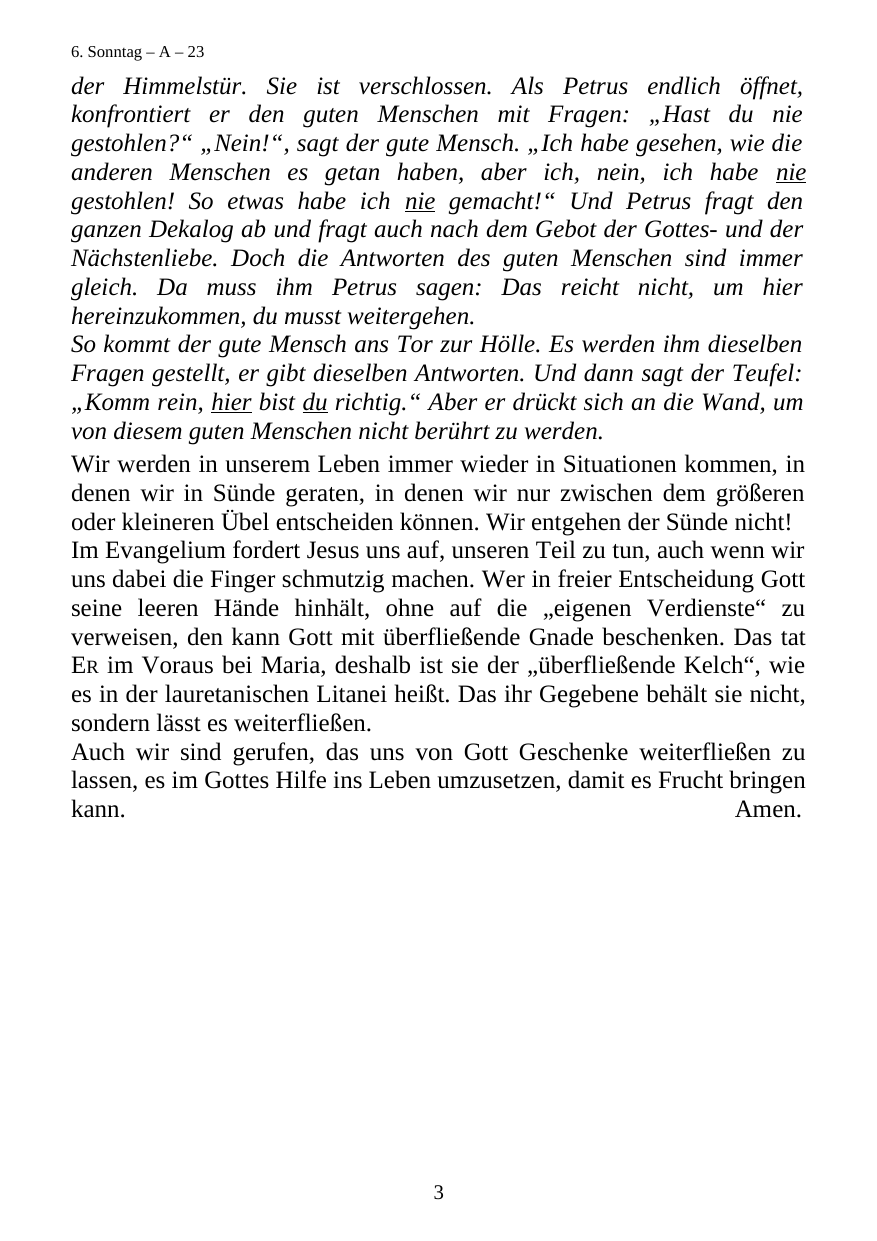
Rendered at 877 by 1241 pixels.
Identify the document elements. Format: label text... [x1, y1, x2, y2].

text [71, 71, 806, 329]
text Auch wir sind gerufen, das uns von Gott Geschenke weiterfließen zu lassen, es im Gottes Hilfe ins Leben umzusetzen, damit es Frucht bringen kann. Amen. [71, 737, 806, 823]
text Wir werden in unserem Leben immer wieder in Situationen kommen, in denen wir in Sünde geraten, in denen wir nur zwischen dem größeren oder kleineren Übel entscheiden können. Wir entgehen der Sünde nicht! [71, 449, 806, 536]
text Im Evangelium fordert Jesus uns auf, unseren Teil zu tun, auch wenn wir uns dabei die Finger schmutzig machen. Wer in freier Entscheidung Gott seine leeren Hände hinhält, ohne auf die „eigenen Verdienste“ zu verweisen, den kann Gott mit überfließende Gnade beschenken. Das tat ER im Voraus bei Maria, deshalb ist sie der „überfließende Kelch“, wie es in der lauretanischen Litanei heißt. Das ihr Gegebene behält sie nicht, sondern lässt es weiterfließen. [71, 536, 806, 737]
text So kommt der gute Mensch ans Tor zur Hölle. Es werden ihm dieselben Fragen gestellt, er gibt dieselben Antworten. Und dann sagt der Teufel: „Komm rein, hier bist du richtig.“ Aber er drückt sich an die Wand, um von diesem guten Menschen nicht berührt zu werden. [71, 329, 806, 444]
